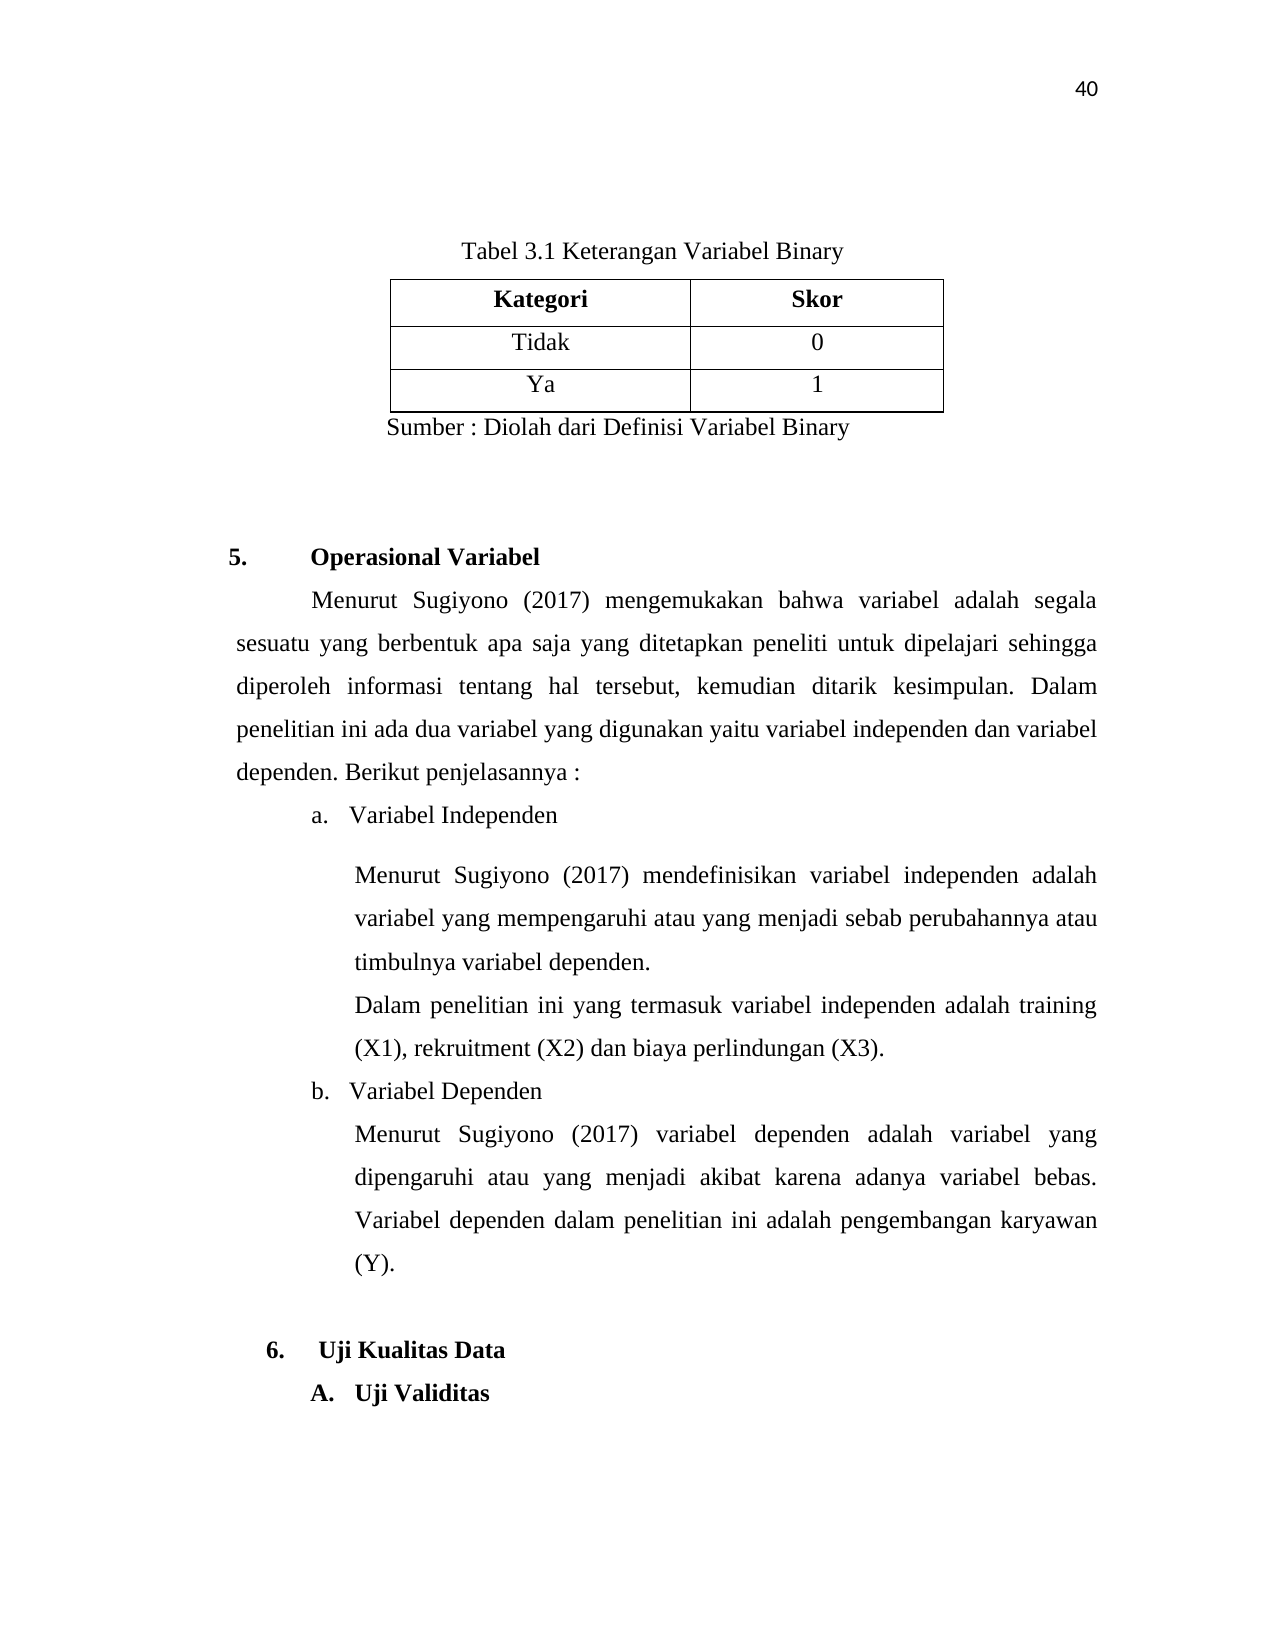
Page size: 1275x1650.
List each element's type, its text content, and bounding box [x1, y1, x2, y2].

list Variabel Independen [311, 801, 1098, 829]
table_cell Ya [391, 370, 690, 411]
list Tabel 3.1 Keterangan Variabel Binary [236, 236, 1098, 265]
list Uji Kualitas Data [266, 1335, 1098, 1363]
text Menurut Sugiyono (2017) mendefinisikan variabel independen adalah variabel yang mempengaruhi atau yang menjadi sebab perubahannya atau timbulnya variabel dependen. [354, 860, 1098, 975]
table_cell Tidak [391, 327, 690, 368]
list Sumber : Diolah dari Definisi Variabel Binary [236, 412, 1098, 441]
list Menurut Sugiyono (2017) mengemukakan bahwa variabel adalah segala sesuatu yang berbentuk apa saja yang ditetapkan peneliti untuk dipelajari sehingga diperoleh informasi tentang hal tersebut, kemudian ditarik kesimpulan. Dalam penelitian ini ada dua variabel yang digunakan yaitu variabel independen dan variabel dependen. Berikut penjelasannya : [236, 585, 1098, 786]
table_cell 0 [691, 327, 943, 368]
list Operasional Variabel [228, 542, 1098, 571]
list Uji Validitas [310, 1378, 1098, 1407]
text Menurut Sugiyono (2017) variabel dependen adalah variabel yang dipengaruhi atau yang menjadi akibat karena adanya variabel bebas. Variabel dependen dalam penelitian ini adalah pengembangan karyawan (Y). [354, 1119, 1098, 1277]
text Dalam penelitian ini yang termasuk variabel independen adalah training (X1), rekruitment (X2) dan biaya perlindungan (X3). [354, 990, 1098, 1062]
list Variabel Dependen [311, 1076, 1098, 1105]
table_header Skor [691, 280, 943, 326]
table_cell 1 [691, 370, 943, 411]
table_header Kategori [391, 280, 690, 326]
